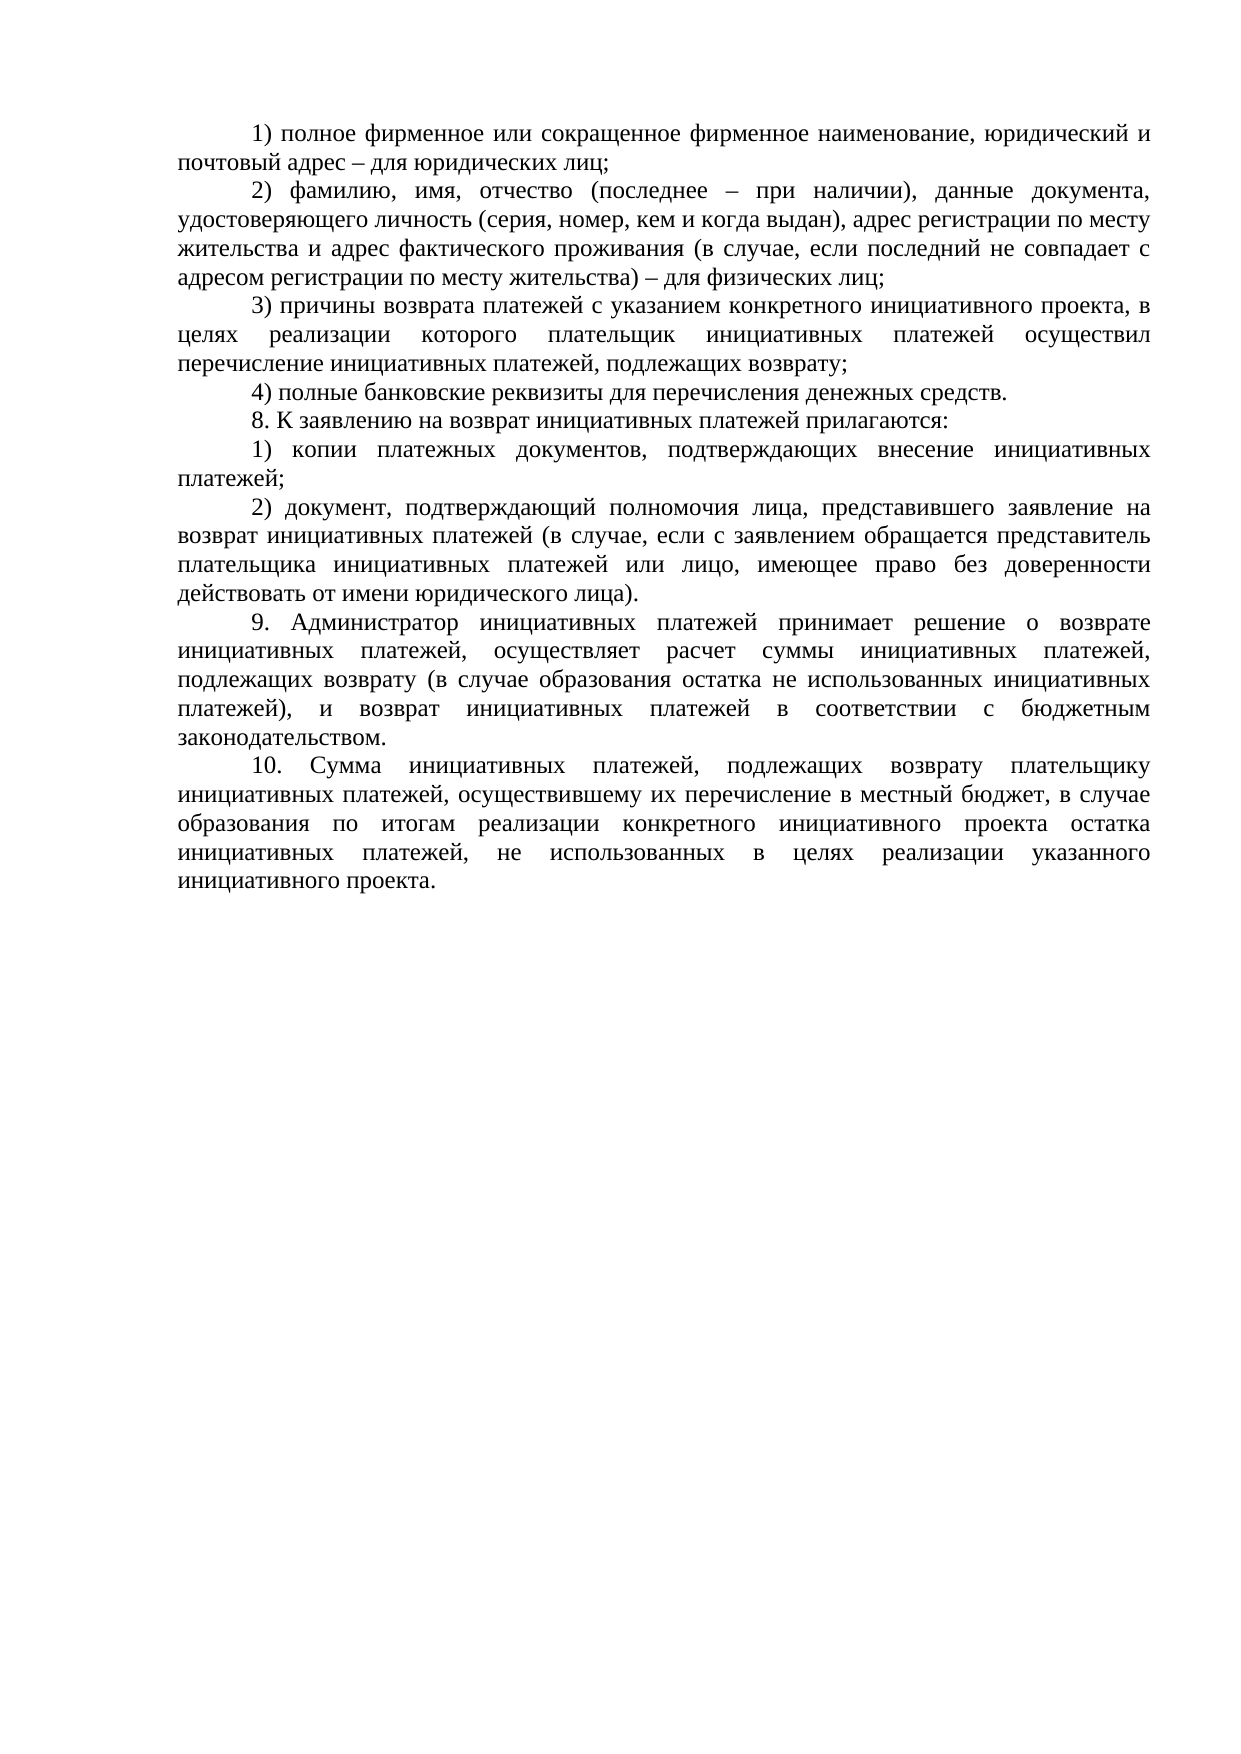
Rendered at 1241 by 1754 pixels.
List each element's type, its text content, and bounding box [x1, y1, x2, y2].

text 9. Администратор инициативных платежей принимает решение о возврате инициативных платежей, осуществляет расчет суммы инициативных платежей, подлежащих возврату (в случае образования остатка не использованных инициативных платежей), и возврат инициативных платежей в соответствии с бюджетным законодательством. [177, 607, 1152, 751]
text 1) копии платежных документов, подтверждающих внесение инициативных платежей; [177, 434, 1152, 492]
text 1) полное фирменное или сокращенное фирменное наименование, юридический и почтовый адрес – для юридических лиц; [177, 118, 1152, 176]
text 10. Сумма инициативных платежей, подлежащих возврату плательщику инициативных платежей, осуществившему их перечисление в местный бюджет, в случае образования по итогам реализации конкретного инициативного проекта остатка инициативных платежей, не использованных в целях реализации указанного инициативного проекта. [177, 751, 1152, 894]
text 2) фамилию, имя, отчество (последнее – при наличии), данные документа, удостоверяющего личность (серия, номер, кем и когда выдан), адрес регистрации по месту жительства и адрес фактического проживания (в случае, если последний не совпадает с адресом регистрации по месту жительства) – для физических лиц; [177, 176, 1152, 291]
text 2) документ, подтверждающий полномочия лица, представившего заявление на возврат инициативных платежей (в случае, если с заявлением обращается представитель плательщика инициативных платежей или лицо, имеющее право без доверенности действовать от имени юридического лица). [177, 492, 1152, 607]
text 4) полные банковские реквизиты для перечисления денежных средств. [177, 377, 1152, 406]
text 8. К заявлению на возврат инициативных платежей прилагаются: [177, 406, 1152, 434]
text 3) причины возврата платежей с указанием конкретного инициативного проекта, в целях реализации которого плательщик инициативных платежей осуществил перечисление инициативных платежей, подлежащих возврату; [177, 291, 1152, 377]
